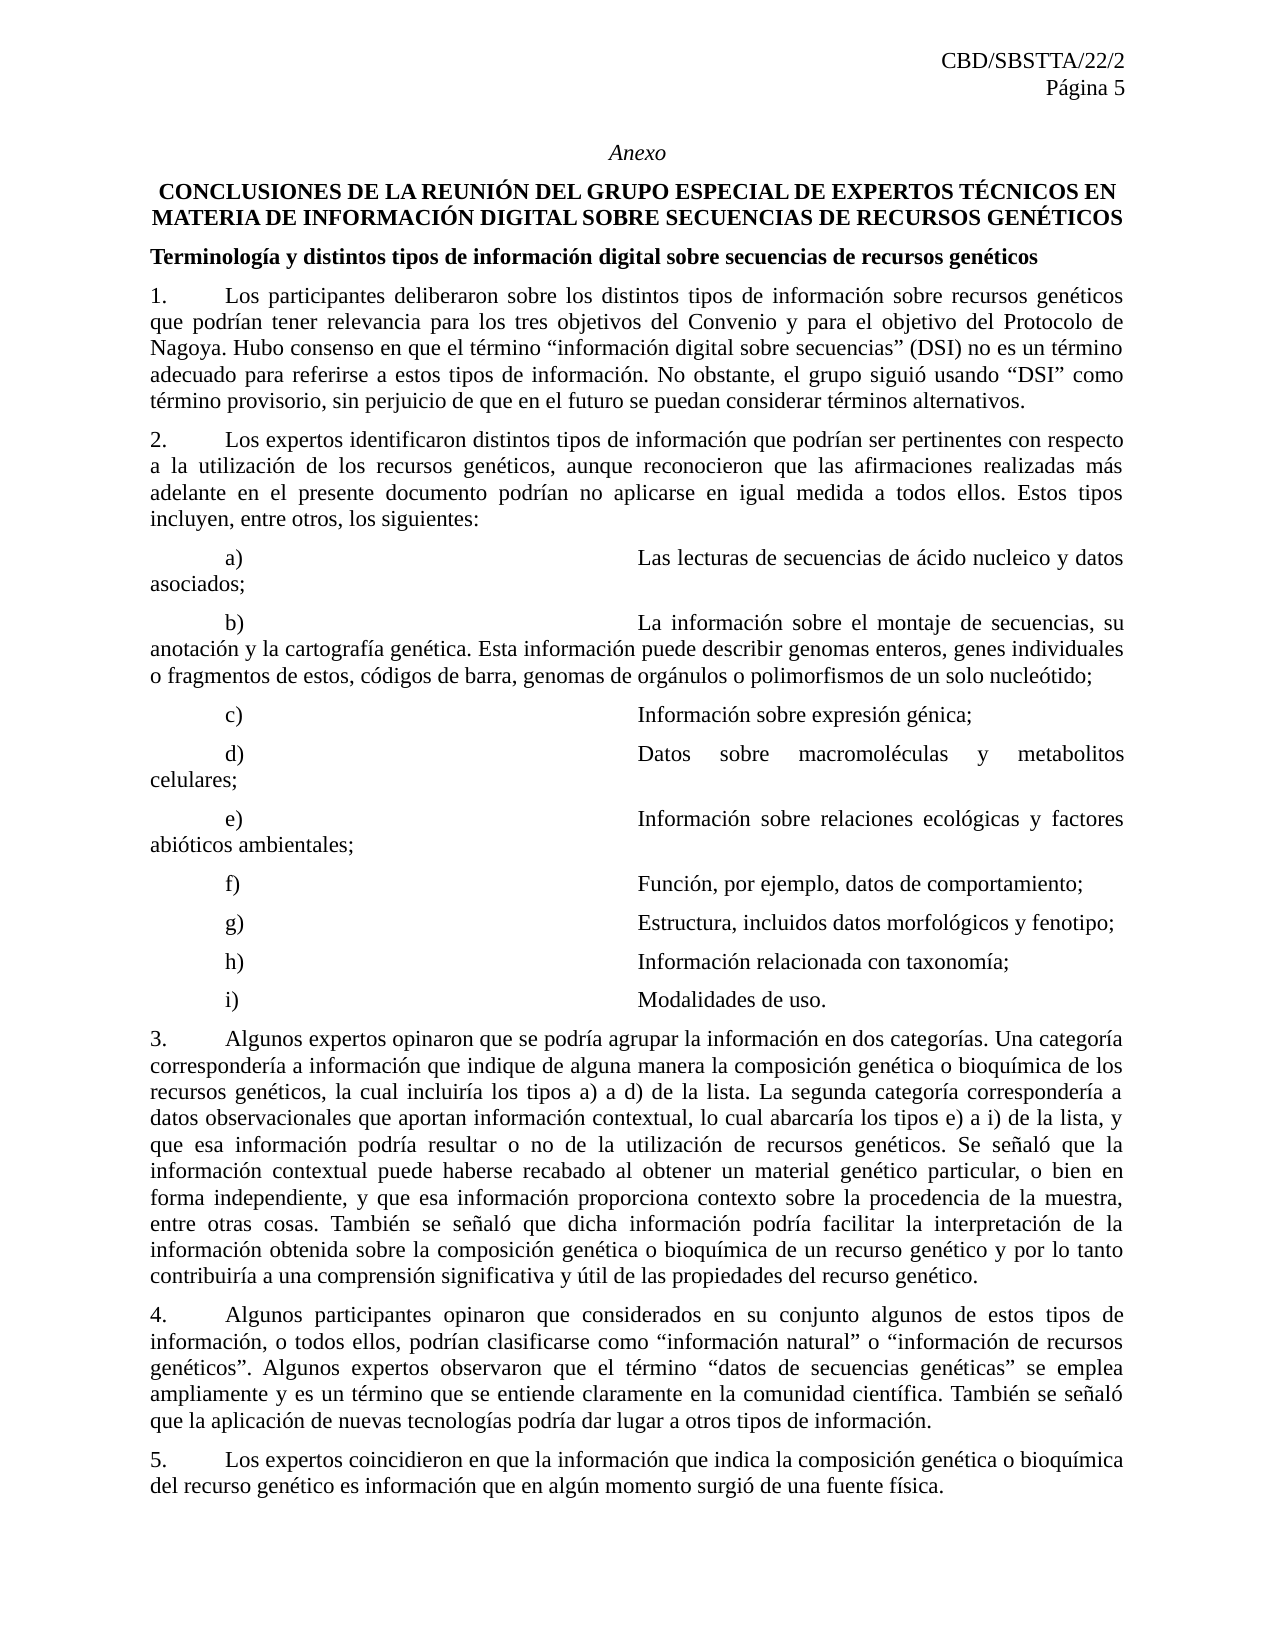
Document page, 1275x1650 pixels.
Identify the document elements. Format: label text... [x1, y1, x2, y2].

list CONCLUSIONES DE LA REUNIÓN DEL GRUPO ESPECIAL DE EXPERTOS TÉCNICOS EN MATERIA DE INFORMACIÓN DIGITAL SOBRE SECUENCIAS DE RECURSOS GENÉTICOS [150, 178, 1125, 230]
list Información sobre expresión génica; [150, 701, 1125, 727]
list Los participantes deliberaron sobre los distintos tipos de información sobre recursos genéticos que podrían tener relevancia para los tres objetivos del Convenio y para el objetivo del Protocolo de Nagoya. Hubo consenso en que el término “información digital sobre secuencias” (DSI) no es un término adecuado para referirse a estos tipos de información. No obstante, el grupo siguió usando “DSI” como término provisorio, sin perjuicio de que en el futuro se puedan considerar términos alternativos. [150, 282, 1125, 413]
list Los expertos coincidieron en que la información que indica la composición genética o bioquímica del recurso genético es información que en algún momento surgió de una fuente física. [150, 1446, 1125, 1498]
list Algunos expertos opinaron que se podría agrupar la información en dos categorías. Una categoría correspondería a información que indique de alguna manera la composición genética o bioquímica de los recursos genéticos, la cual incluiría los tipos a) a d) de la lista. La segunda categoría correspondería a datos observacionales que aportan información contextual, lo cual abarcaría los tipos e) a i) de la lista, y que esa información podría resultar o no de la utilización de recursos genéticos. Se señaló que la información contextual puede haberse recabado al obtener un material genético particular, o bien en forma independiente, y que esa información proporciona contexto sobre la procedencia de la muestra, entre otras cosas. También se señaló que dicha información podría facilitar la interpretación de la información obtenida sobre la composición genética o bioquímica de un recurso genético y por lo tanto contribuiría a una comprensión significativa y útil de las propiedades del recurso genético. [150, 1025, 1125, 1289]
list Información sobre relaciones ecológicas y factores abióticos ambientales; [150, 805, 1125, 857]
list Anexo [150, 139, 1125, 165]
list Modalidades de uso. [150, 987, 1125, 1013]
list Función, por ejemplo, datos de comportamiento; [150, 870, 1125, 896]
list Estructura, incluidos datos morfológicos y fenotipo; [150, 909, 1125, 935]
list Datos sobre macromoléculas y metabolitos celulares; [150, 739, 1125, 792]
list Los expertos identificaron distintos tipos de información que podrían ser pertinentes con respecto a la utilización de los recursos genéticos, aunque reconocieron que las afirmaciones realizadas más adelante en el presente documento podrían no aplicarse en igual medida a todos ellos. Estos tipos incluyen, entre otros, los siguientes: [150, 426, 1125, 531]
list Las lecturas de secuencias de ácido nucleico y datos asociados; [150, 544, 1125, 597]
text Terminología y distintos tipos de información digital sobre secuencias de recursos genéticos [150, 243, 1125, 269]
list Información relacionada con taxonomía; [150, 948, 1125, 974]
list Algunos participantes opinaron que considerados en su conjunto algunos de estos tipos de información, o todos ellos, podrían clasificarse como “información natural” o “información de recursos genéticos”. Algunos expertos observaron que el término “datos de secuencias genéticas” se emplea ampliamente y es un término que se entiende claramente en la comunidad científica. También se señaló que la aplicación de nuevas tecnologías podría dar lugar a otros tipos de información. [150, 1301, 1125, 1433]
list La información sobre el montaje de secuencias, su anotación y la cartografía genética. Esta información puede describir genomas enteros, genes individuales o fragmentos de estos, códigos de barra, genomas de orgánulos o polimorfismos de un solo nucleótido; [150, 609, 1125, 688]
